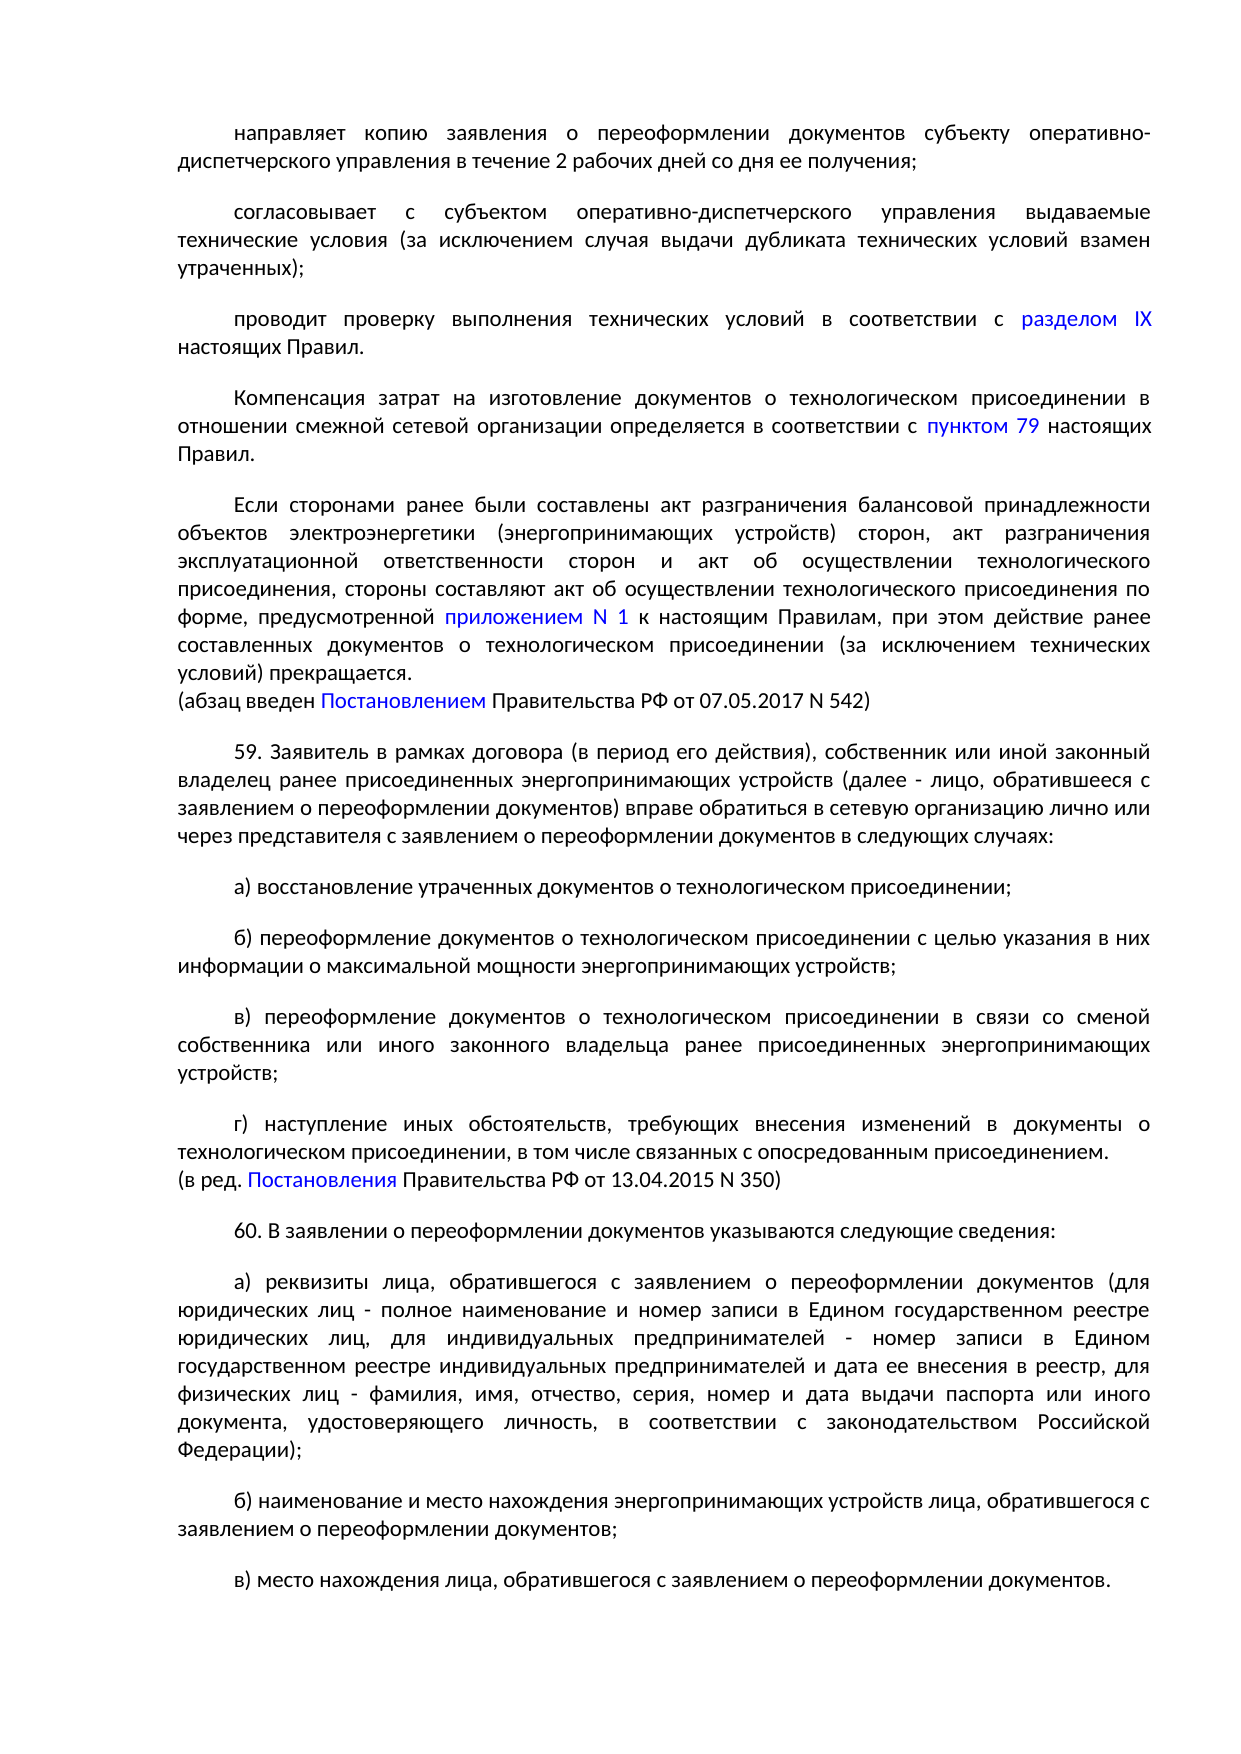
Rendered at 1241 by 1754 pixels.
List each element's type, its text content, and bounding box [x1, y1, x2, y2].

text б) наименование и место нахождения энергопринимающих устройств лица, обратившегося с заявлением о переоформлении документов; [177, 1486, 1152, 1542]
text в) место нахождения лица, обратившегося с заявлением о переоформлении документов. [177, 1565, 1152, 1593]
text 59. Заявитель в рамках договора (в период его действия), собственник или иной законный владелец ранее присоединенных энергопринимающих устройств (далее - лицо, обратившееся с заявлением о переоформлении документов) вправе обратиться в сетевую организацию лично или через представителя с заявлением о переоформлении документов в следующих случаях: [177, 737, 1152, 849]
text г) наступление иных обстоятельств, требующих внесения изменений в документы о технологическом присоединении, в том числе связанных с опосредованным присоединением. [177, 1109, 1152, 1165]
text а) реквизиты лица, обратившегося с заявлением о переоформлении документов (для юридических лиц - полное наименование и номер записи в Едином государственном реестре юридических лиц, для индивидуальных предпринимателей - номер записи в Едином государственном реестре индивидуальных предпринимателей и дата ее внесения в реестр, для физических лиц - фамилия, имя, отчество, серия, номер и дата выдачи паспорта или иного документа, удостоверяющего личность, в соответствии с законодательством Российской Федерации); [177, 1267, 1152, 1463]
text Если сторонами ранее были составлены акт разграничения балансовой принадлежности объектов электроэнергетики (энергопринимающих устройств) сторон, акт разграничения эксплуатационной ответственности сторон и акт об осуществлении технологического присоединения, стороны составляют акт об осуществлении технологического присоединения по форме, предусмотренной приложением N 1 к настоящим Правилам, при этом действие ранее составленных документов о технологическом присоединении (за исключением технических условий) прекращается. [177, 490, 1152, 686]
text Компенсация затрат на изготовление документов о технологическом присоединении в отношении смежной сетевой организации определяется в соответствии с пунктом 79 настоящих Правил. [177, 383, 1152, 467]
text (абзац введен Постановлением Правительства РФ от 07.05.2017 N 542) [177, 686, 1152, 714]
text в) переоформление документов о технологическом присоединении в связи со сменой собственника или иного законного владельца ранее присоединенных энергопринимающих устройств; [177, 1002, 1152, 1086]
text согласовывает с субъектом оперативно-диспетчерского управления выдаваемые технические условия (за исключением случая выдачи дубликата технических условий взамен утраченных); [177, 197, 1152, 281]
text направляет копию заявления о переоформлении документов субъекту оперативно-диспетчерского управления в течение 2 рабочих дней со дня ее получения; [177, 118, 1152, 174]
text проводит проверку выполнения технических условий в соответствии с разделом IX настоящих Правил. [177, 304, 1152, 360]
text б) переоформление документов о технологическом присоединении с целью указания в них информации о максимальной мощности энергопринимающих устройств; [177, 923, 1152, 979]
text 60. В заявлении о переоформлении документов указываются следующие сведения: [177, 1216, 1152, 1244]
text а) восстановление утраченных документов о технологическом присоединении; [177, 872, 1152, 900]
text (в ред. Постановления Правительства РФ от 13.04.2015 N 350) [177, 1165, 1152, 1193]
